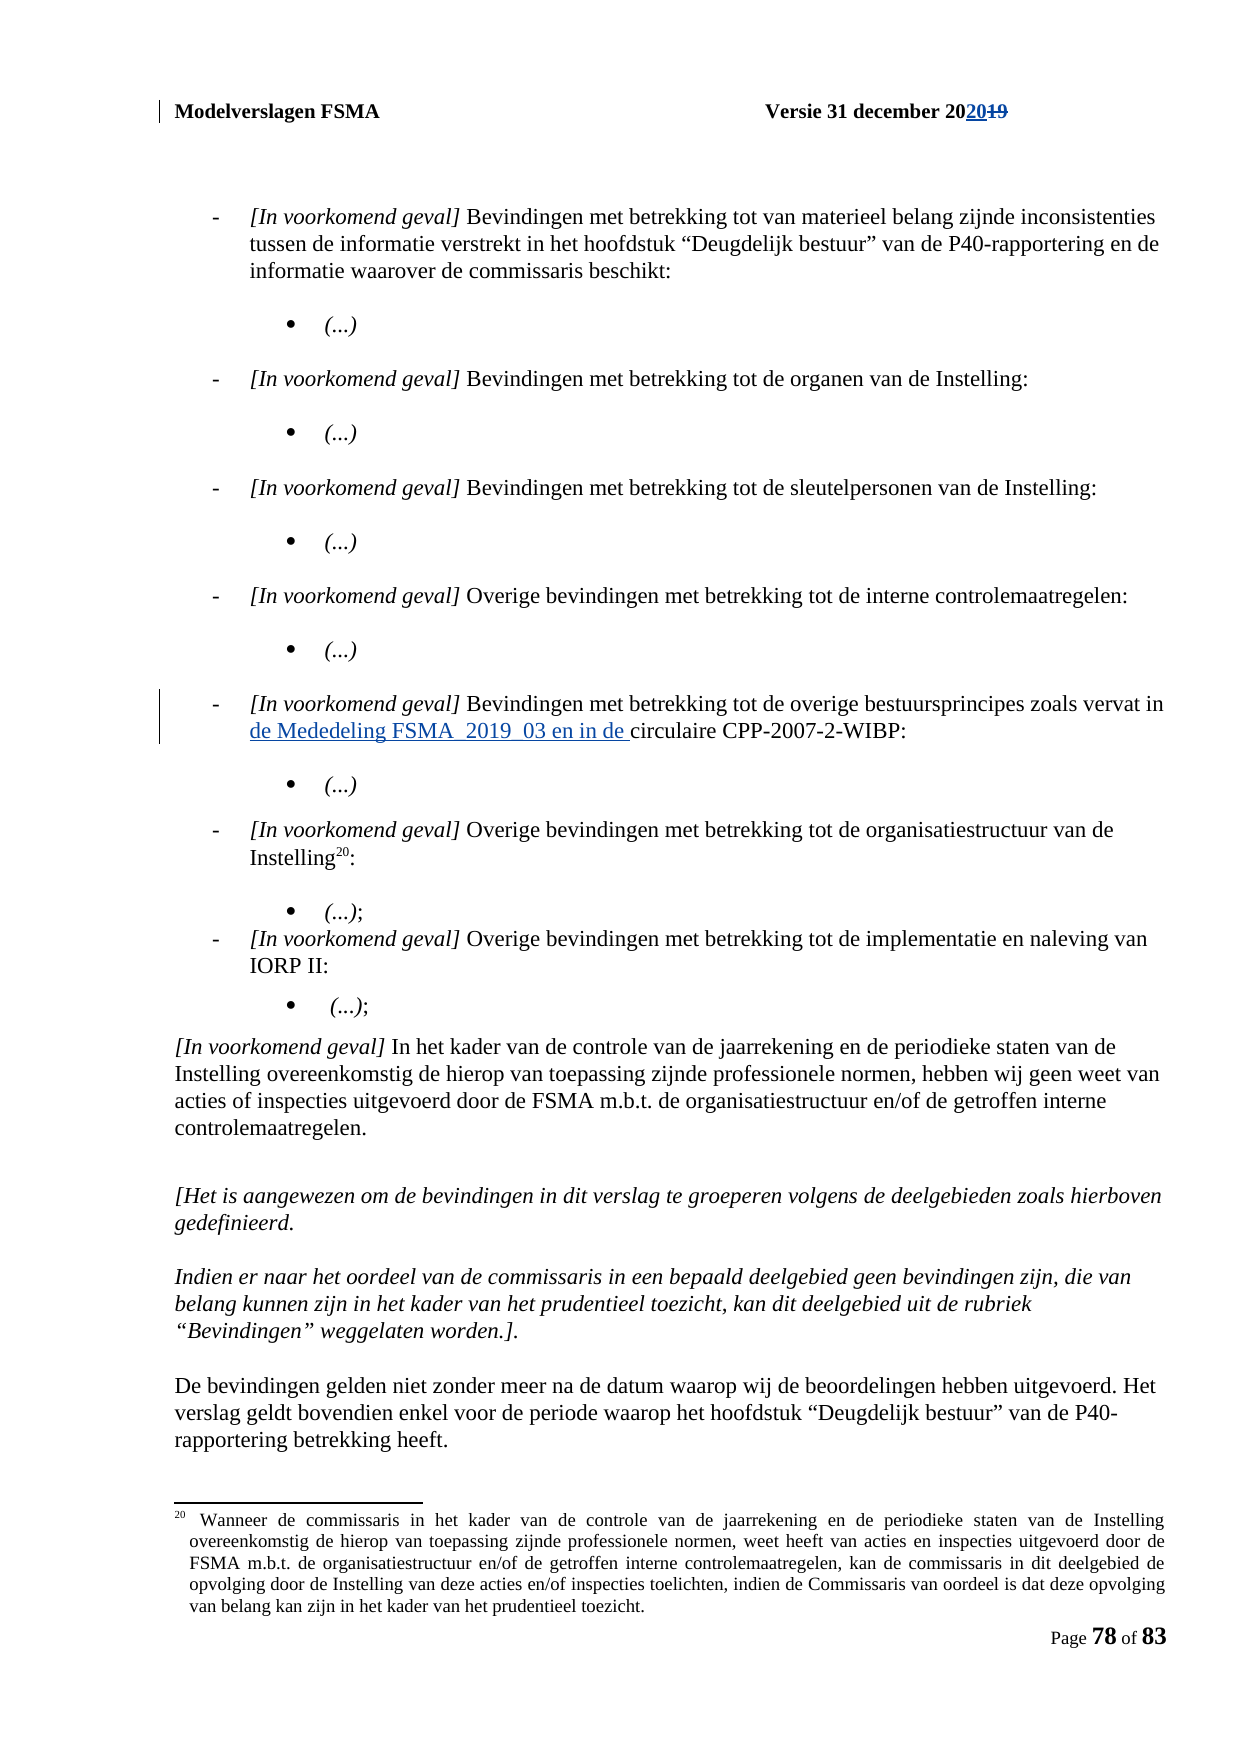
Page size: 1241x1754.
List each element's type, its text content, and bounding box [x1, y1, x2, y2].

list (...) [287, 310, 1166, 337]
list (...) [287, 771, 1166, 797]
list (...); [287, 992, 1166, 1019]
list [In voorkomend geval] Bevindingen met betrekking tot de sleutelpersonen van de Instelling: [212, 473, 1166, 500]
list [In voorkomend geval] Overige bevindingen met betrekking tot de organisatiestructuur van de Instelling: [212, 816, 1166, 870]
text Indien er naar het oordeel van de commissaris in een bepaald deelgebied geen bevindingen zijn, die van belang kunnen zijn in het kader van het prudentieel toezicht, kan dit deelgebied uit de rubriek “Bevindingen” weggelaten worden.]. [174, 1263, 1166, 1344]
list (...) [287, 527, 1166, 554]
text [Het is aangewezen om de bevindingen in dit verslag te groeperen volgens de deelgebieden zoals hierboven gedefinieerd. [174, 1181, 1166, 1236]
list [In voorkomend geval] Bevindingen met betrekking tot de organen van de Instelling: [212, 364, 1166, 392]
text [In voorkomend geval] In het kader van de controle van de jaarrekening en de periodieke staten van de Instelling overeenkomstig de hierop van toepassing zijnde professionele normen, hebben wij geen weet van acties of inspecties uitgevoerd door de FSMA m.b.t. de organisatiestructuur en/of de getroffen interne controlemaatregelen. [174, 1032, 1166, 1141]
list (...); [287, 897, 1166, 924]
list [In voorkomend geval] Bevindingen met betrekking tot van materieel belang zijnde inconsistenties tussen de informatie verstrekt in het hoofdstuk “Deugdelijk bestuur” van de P40-rapportering en de informatie waarover de commissaris beschikt: [212, 202, 1166, 283]
list [In voorkomend geval] Overige bevindingen met betrekking tot de implementatie en naleving van IORP II: [212, 924, 1166, 978]
list [In voorkomend geval] Bevindingen met betrekking tot de overige bestuursprincipes zoals vervat in circulaire CPP-2007-2-WIBP: [212, 689, 1166, 744]
list (...) [287, 635, 1166, 662]
text De bevindingen gelden niet zonder meer na de datum waarop wij de beoordelingen hebben uitgevoerd. Het verslag geldt bovendien enkel voor de periode waarop het hoofdstuk “Deugdelijk bestuur” van de P40-rapportering betrekking heeft. [174, 1371, 1166, 1452]
list (...) [287, 419, 1166, 446]
list [In voorkomend geval] Overige bevindingen met betrekking tot de interne controlemaatregelen: [212, 581, 1166, 608]
